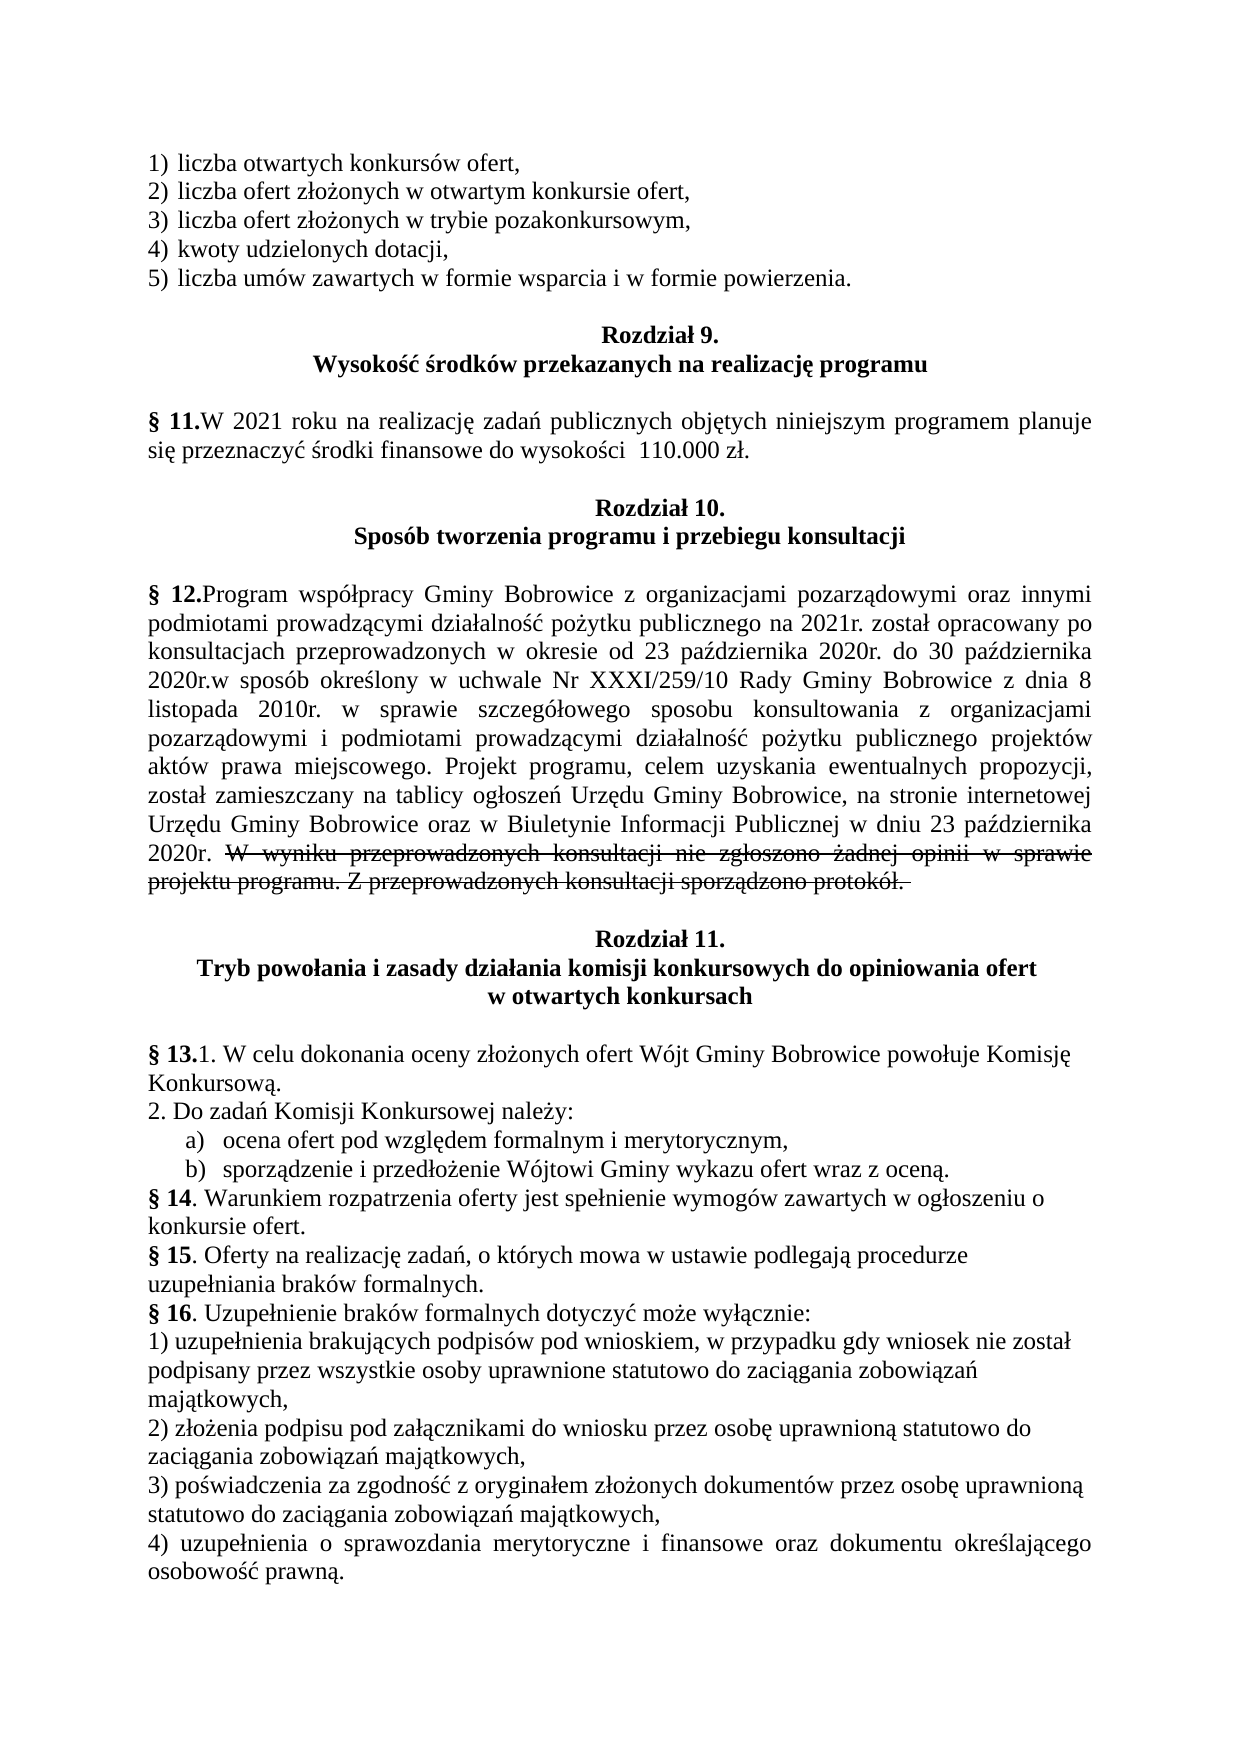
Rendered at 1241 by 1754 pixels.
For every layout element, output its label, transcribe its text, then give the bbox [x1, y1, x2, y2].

list kwoty udzielonych dotacji, [148, 234, 1093, 263]
list sporządzenie i przedłożenie Wójtowi Gminy wykazu ofert wraz z oceną. [185, 1154, 1093, 1183]
text Rozdział 10. [227, 493, 1093, 521]
text 1) uzupełnienia brakujących podpisów pod wnioskiem, w przypadku gdy wniosek nie został podpisany przez wszystkie osoby uprawnione statutowo do zaciągania zobowiązań majątkowych, [148, 1326, 1093, 1413]
text 4) uzupełnienia o sprawozdania merytoryczne i finansowe oraz dokumentu określającego osobowość prawną. [148, 1528, 1093, 1585]
list ocena ofert pod względem formalnym i merytorycznym, [185, 1125, 1093, 1154]
text Rozdział 9. [227, 320, 1093, 349]
list liczba otwartych konkursów ofert, [148, 148, 1093, 176]
text Tryb powołania i zasady działania komisji konkursowych do opiniowania ofert w otwartych konkursach [148, 953, 1093, 1010]
text § 16. Uzupełnienie braków formalnych dotyczyć może wyłącznie: [148, 1298, 1093, 1326]
text § 12.Program współpracy Gminy Bobrowice z organizacjami pozarządowymi oraz innymi podmiotami prowadzącymi działalność pożytku publicznego na 2021r. został opracowany po konsultacjach przeprowadzonych w okresie od 23 października 2020r. do 30 października 2020r.w sposób określony w uchwale Nr XXXI/259/10 Rady Gminy Bobrowice z dnia 8 listopada 2010r. w sprawie szczegółowego sposobu konsultowania z organizacjami pozarządowymi i podmiotami prowadzącymi działalność pożytku publicznego projektów aktów prawa miejscowego. Projekt programu, celem uzyskania ewentualnych propozycji, został zamieszczany na tablicy ogłoszeń Urzędu Gminy Bobrowice, na stronie internetowej Urzędu Gminy Bobrowice oraz w Biuletynie Informacji Publicznej w dniu 23 października 2020r. W wyniku przeprowadzonych konsultacji nie zgłoszono żadnej opinii w sprawie projektu programu. Z przeprowadzonych konsultacji sporządzono protokół. [148, 579, 1093, 895]
text § 13.1. W celu dokonania oceny złożonych ofert Wójt Gminy Bobrowice powołuje Komisję Konkursową. [148, 1039, 1093, 1096]
text Rozdział 11. [227, 924, 1093, 953]
text Sposób tworzenia programu i przebiegu konsultacji [160, 521, 1093, 550]
text Wysokość środków przekazanych na realizację programu [148, 349, 1093, 378]
text 2) złożenia podpisu pod załącznikami do wniosku przez osobę uprawnioną statutowo do zaciągania zobowiązań majątkowych, [148, 1413, 1093, 1470]
text § 11.W 2021 roku na realizację zadań publicznych objętych niniejszym programem planuje się przeznaczyć środki finansowe do wysokości 110.000 zł. [148, 406, 1093, 464]
text § 14. Warunkiem rozpatrzenia oferty jest spełnienie wymogów zawartych w ogłoszeniu o konkursie ofert. [148, 1183, 1093, 1240]
list liczba ofert złożonych w trybie pozakonkursowym, [148, 205, 1093, 234]
text 2. Do zadań Komisji Konkursowej należy: [148, 1096, 1093, 1125]
text 3) poświadczenia za zgodność z oryginałem złożonych dokumentów przez osobę uprawnioną statutowo do zaciągania zobowiązań majątkowych, [148, 1470, 1093, 1528]
list liczba umów zawartych w formie wsparcia i w formie powierzenia. [148, 263, 1093, 291]
list liczba ofert złożonych w otwartym konkursie ofert, [148, 176, 1093, 205]
text § 15. Oferty na realizację zadań, o których mowa w ustawie podlegają procedurze uzupełniania braków formalnych. [148, 1240, 1093, 1298]
